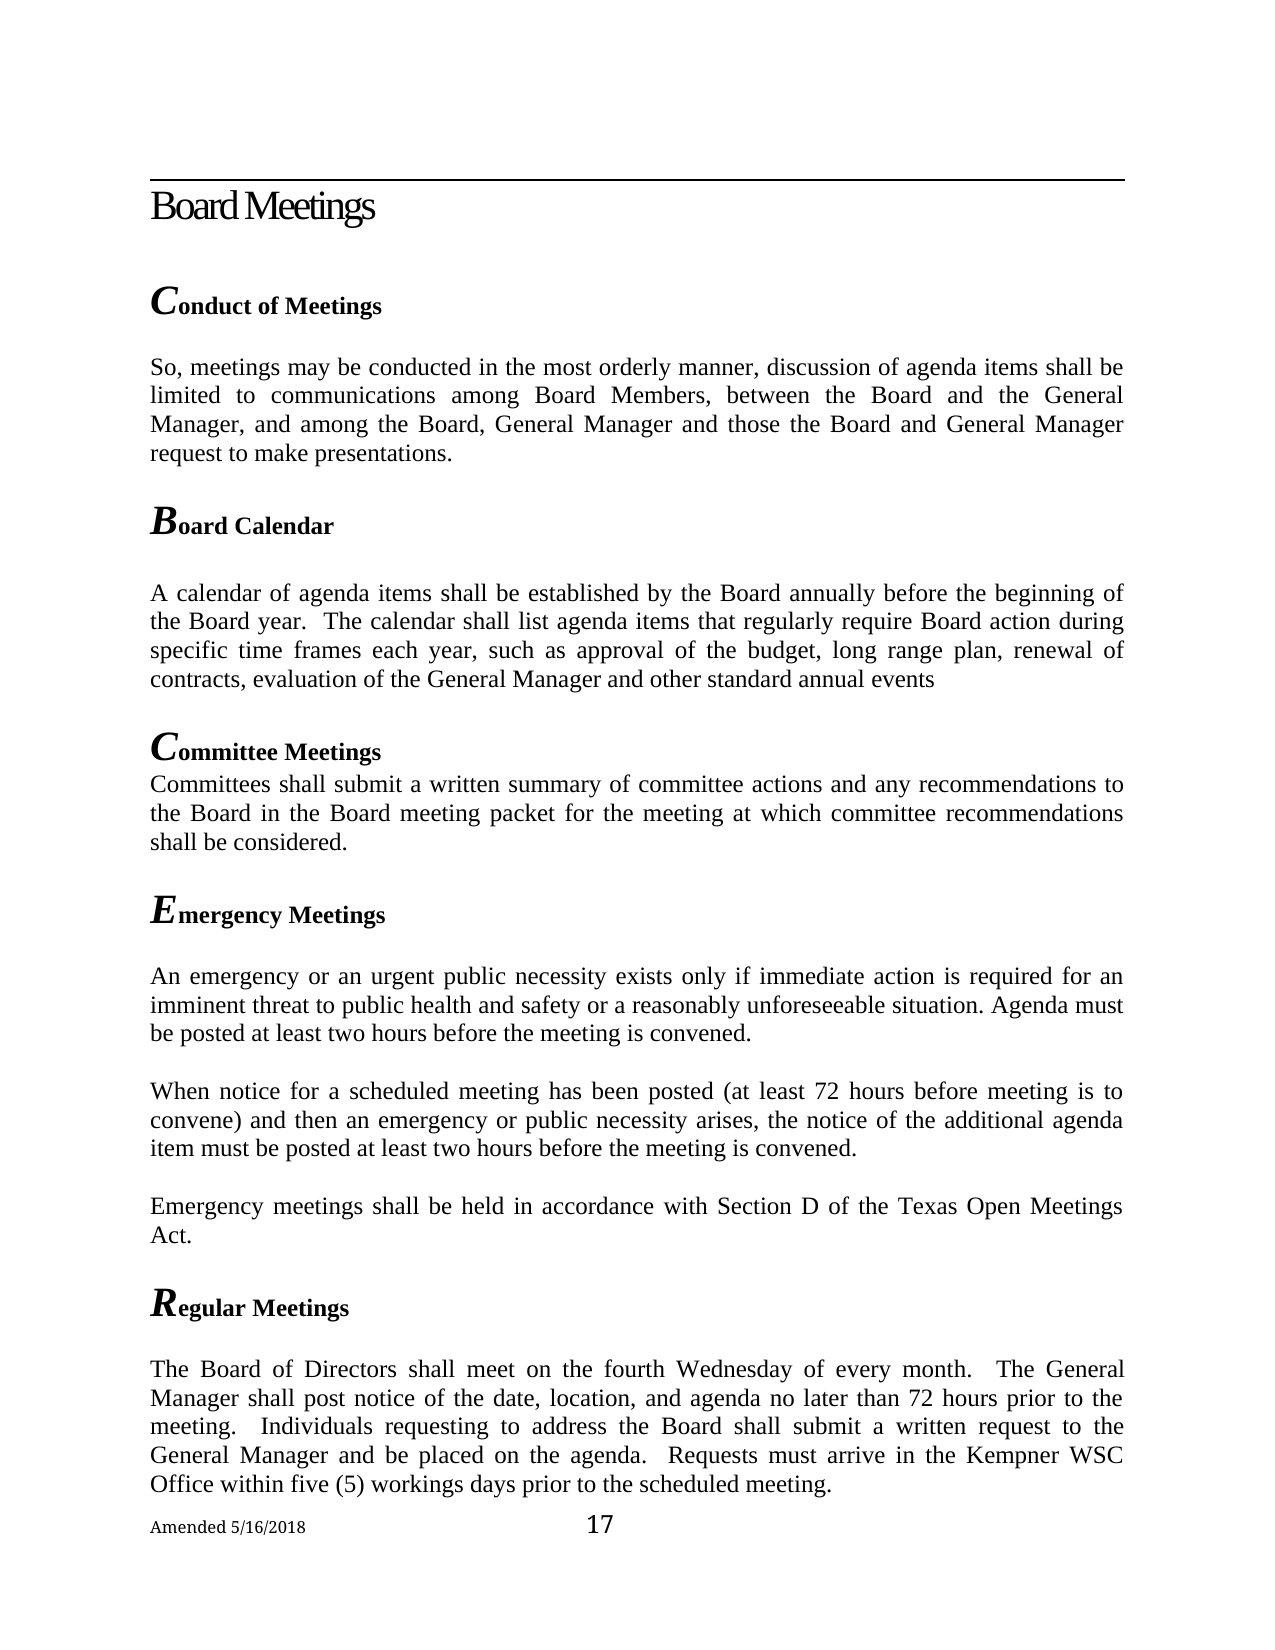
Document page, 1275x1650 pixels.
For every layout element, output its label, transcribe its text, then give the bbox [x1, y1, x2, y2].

text So, meetings may be conducted in the most orderly manner, discussion of agenda items shall be limited to communications among Board Members, between the Board and the General Manager, and among the Board, General Manager and those the Board and General Manager request to make presentations. [150, 352, 1125, 467]
text An emergency or an urgent public necessity exists only if immediate action is required for an imminent threat to public health and safety or a reasonably unforeseeable situation. Agenda must be posted at least two hours before the meeting is convened. [150, 961, 1125, 1047]
text Emergency Meetings [150, 884, 1125, 932]
text Regular Meetings [150, 1277, 1125, 1325]
text Committees shall submit a written summary of committee actions and any recommendations to the Board in the Board meeting packet for the meeting at which committee recommendations shall be considered. [150, 769, 1125, 856]
text The Board of Directors shall meet on the fourth Wednesday of every month. The General Manager shall post notice of the date, location, and agenda no later than 72 hours prior to the meeting. Individuals requesting to address the Board shall submit a written request to the General Manager and be placed on the agenda. Requests must arrive in the Kempner WSC Office within five (5) workings days prior to the scheduled meeting. [150, 1354, 1125, 1498]
text Committee Meetings [150, 721, 1125, 769]
text Emergency meetings shall be held in accordance with Section D of the Texas Open Meetings Act. [150, 1191, 1125, 1248]
text Conduct of Meetings [150, 275, 1125, 323]
title Board Meetings [150, 181, 1125, 229]
text Board Calendar [150, 496, 1125, 543]
text A calendar of agenda items shall be established by the Board annually before the beginning of the Board year. The calendar shall list agenda items that regularly require Board action during specific time frames each year, such as approval of the budget, long range plan, renewal of contracts, evaluation of the General Manager and other standard annual events [150, 578, 1125, 693]
text When notice for a scheduled meeting has been posted (at least 72 hours before meeting is to convene) and then an emergency or public necessity arises, the notice of the additional agenda item must be posted at least two hours before the meeting is convened. [150, 1076, 1125, 1162]
